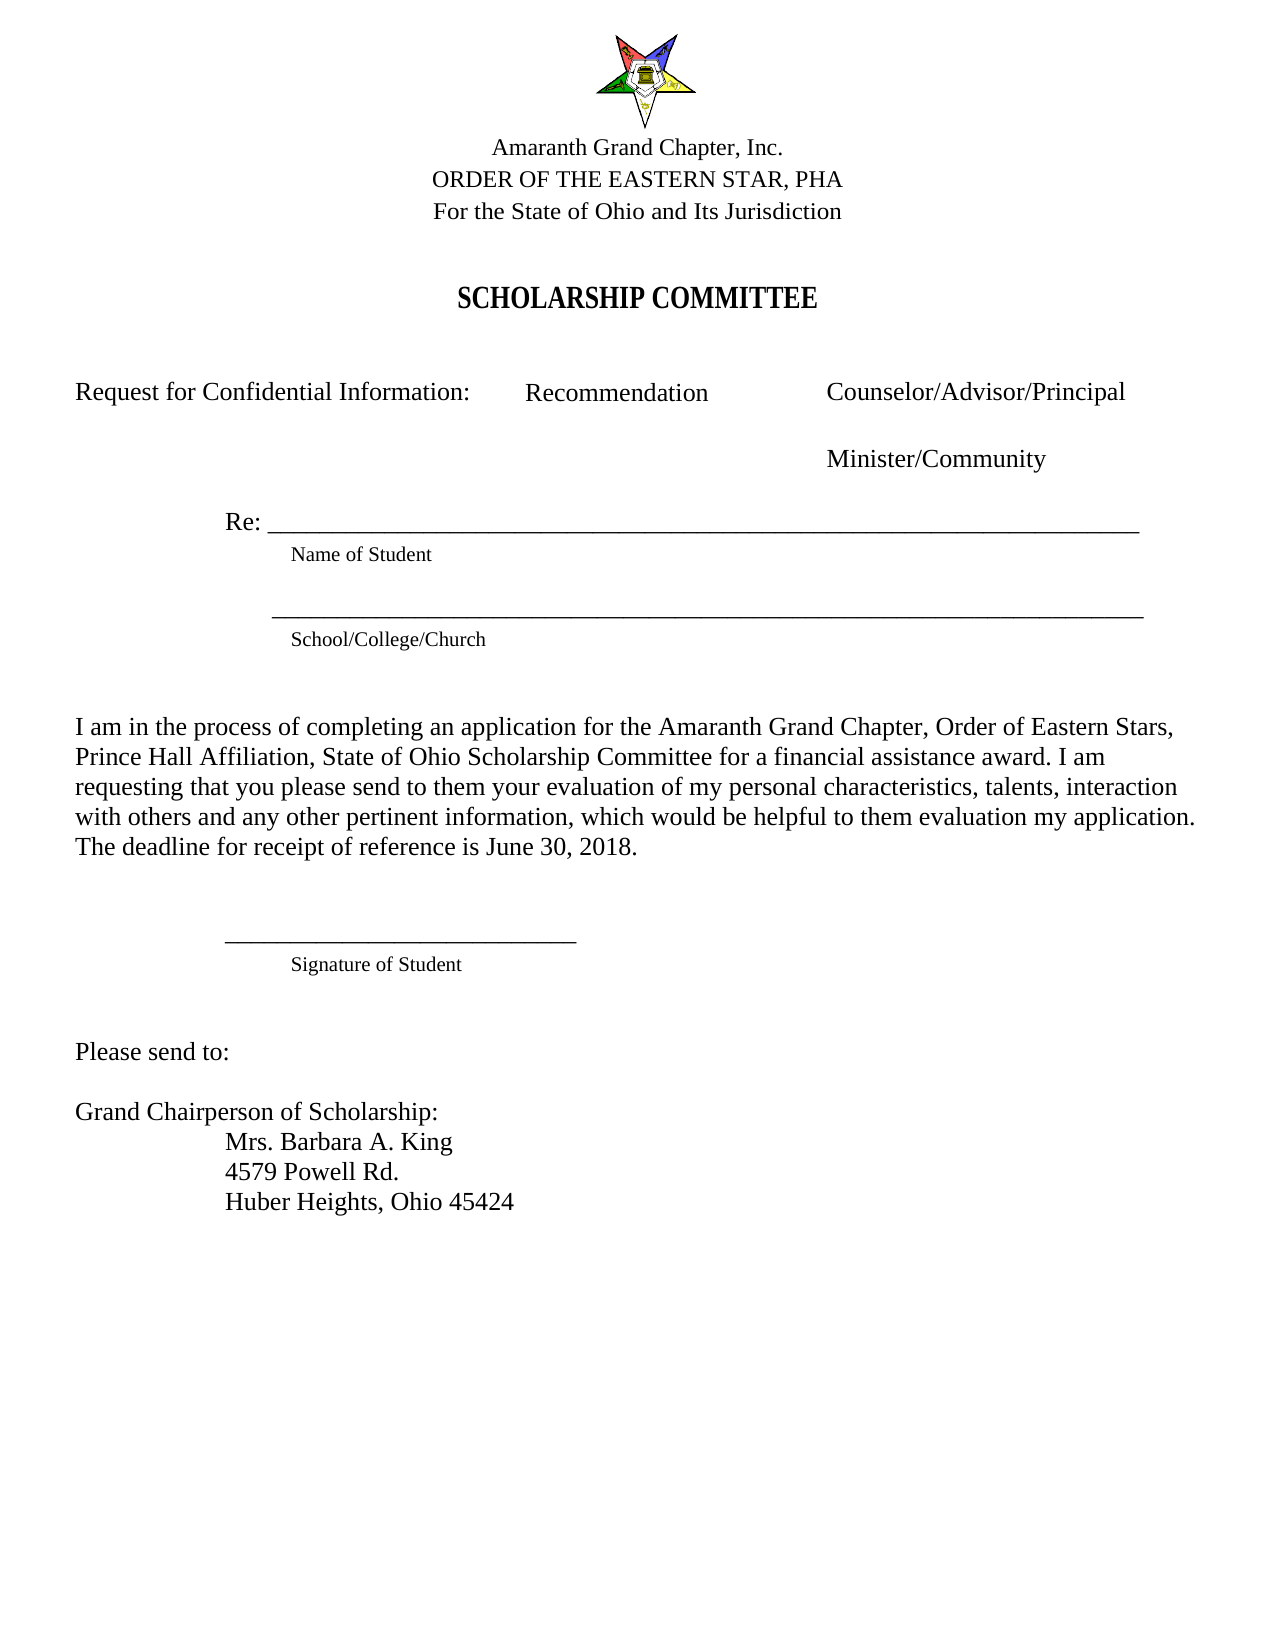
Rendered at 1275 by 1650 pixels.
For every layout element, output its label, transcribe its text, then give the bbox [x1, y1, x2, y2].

text Signature of Student [75, 952, 1200, 976]
text I am in the process of completing an application for the Amaranth Grand Chapter, Order of Eastern Stars, Prince Hall Affiliation, State of Ohio Scholarship Committee for a financial assistance award. I am requesting that you please send to them your evaluation of my personal characteristics, talents, interaction with others and any other pertinent information, which would be helpful to them evaluation my application. The deadline for receipt of reference is June 30, 2018. [75, 711, 1200, 861]
text School/College/Church [75, 627, 1200, 651]
text Name of Student [75, 542, 1200, 566]
text Re: ___________________________________________________________________ [150, 506, 1200, 537]
text ___________________________________________________________________ [216, 591, 1200, 622]
text ORDER OF THE EASTERN STAR, PHA [75, 165, 1200, 193]
text Amaranth Grand Chapter, Inc. [75, 132, 1200, 160]
text SCHOLARSHIP COMMITTEE [75, 278, 1200, 315]
text Huber Heights, Ohio 45424 [75, 1186, 1200, 1216]
text Mrs. Barbara A. King [75, 1126, 1200, 1156]
text Please send to: [75, 1036, 1200, 1066]
picture [578, 19, 714, 132]
text Grand Chairperson of Scholarship: [75, 1096, 1200, 1126]
text 4579 Powell Rd. [75, 1156, 1200, 1186]
text For the State of Ohio and Its Jurisdiction [75, 197, 1200, 225]
text Minister/Community [75, 414, 1200, 481]
text Request for Confidential Information: Recommendation Counselor/Advisor/Principal [75, 347, 1200, 414]
text ___________________________ [150, 916, 1200, 947]
